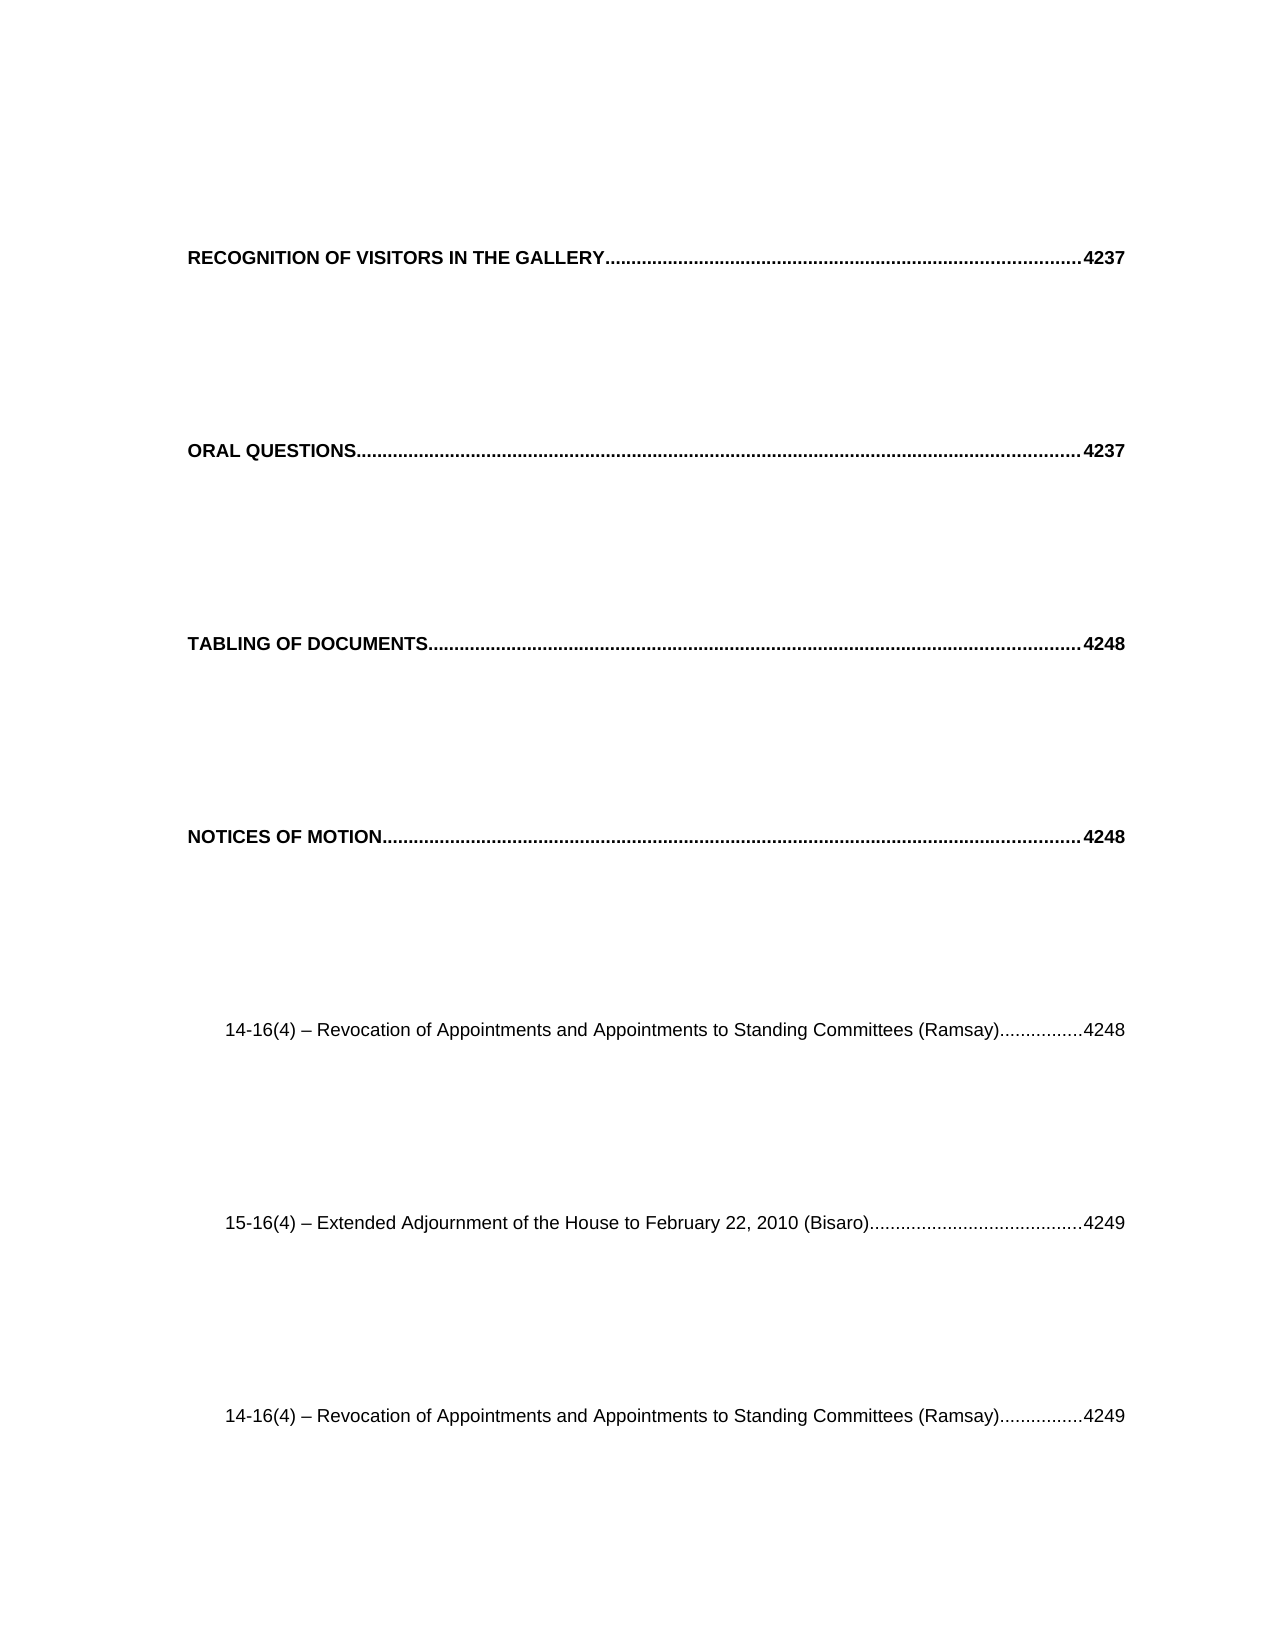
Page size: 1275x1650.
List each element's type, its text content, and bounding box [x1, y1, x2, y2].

text 15-16(4) – Extended Adjournment of the House to February 22, 2010 (Bisaro) 4249 [187, 1212, 1162, 1234]
text RECOGNITION OF VISITORS IN THE GALLERY 4237 [187, 247, 1162, 268]
text TABLING OF DOCUMENTS 4248 [187, 633, 1162, 654]
text 14-16(4) – Revocation of Appointments and Appointments to Standing Committees (Ramsay) 4249 [187, 1405, 1162, 1427]
text 14-16(4) – Revocation of Appointments and Appointments to Standing Committees (Ramsay) 4248 [187, 1019, 1162, 1041]
text ORAL QUESTIONS 4237 [187, 440, 1162, 461]
text NOTICES OF MOTION 4248 [187, 826, 1162, 847]
